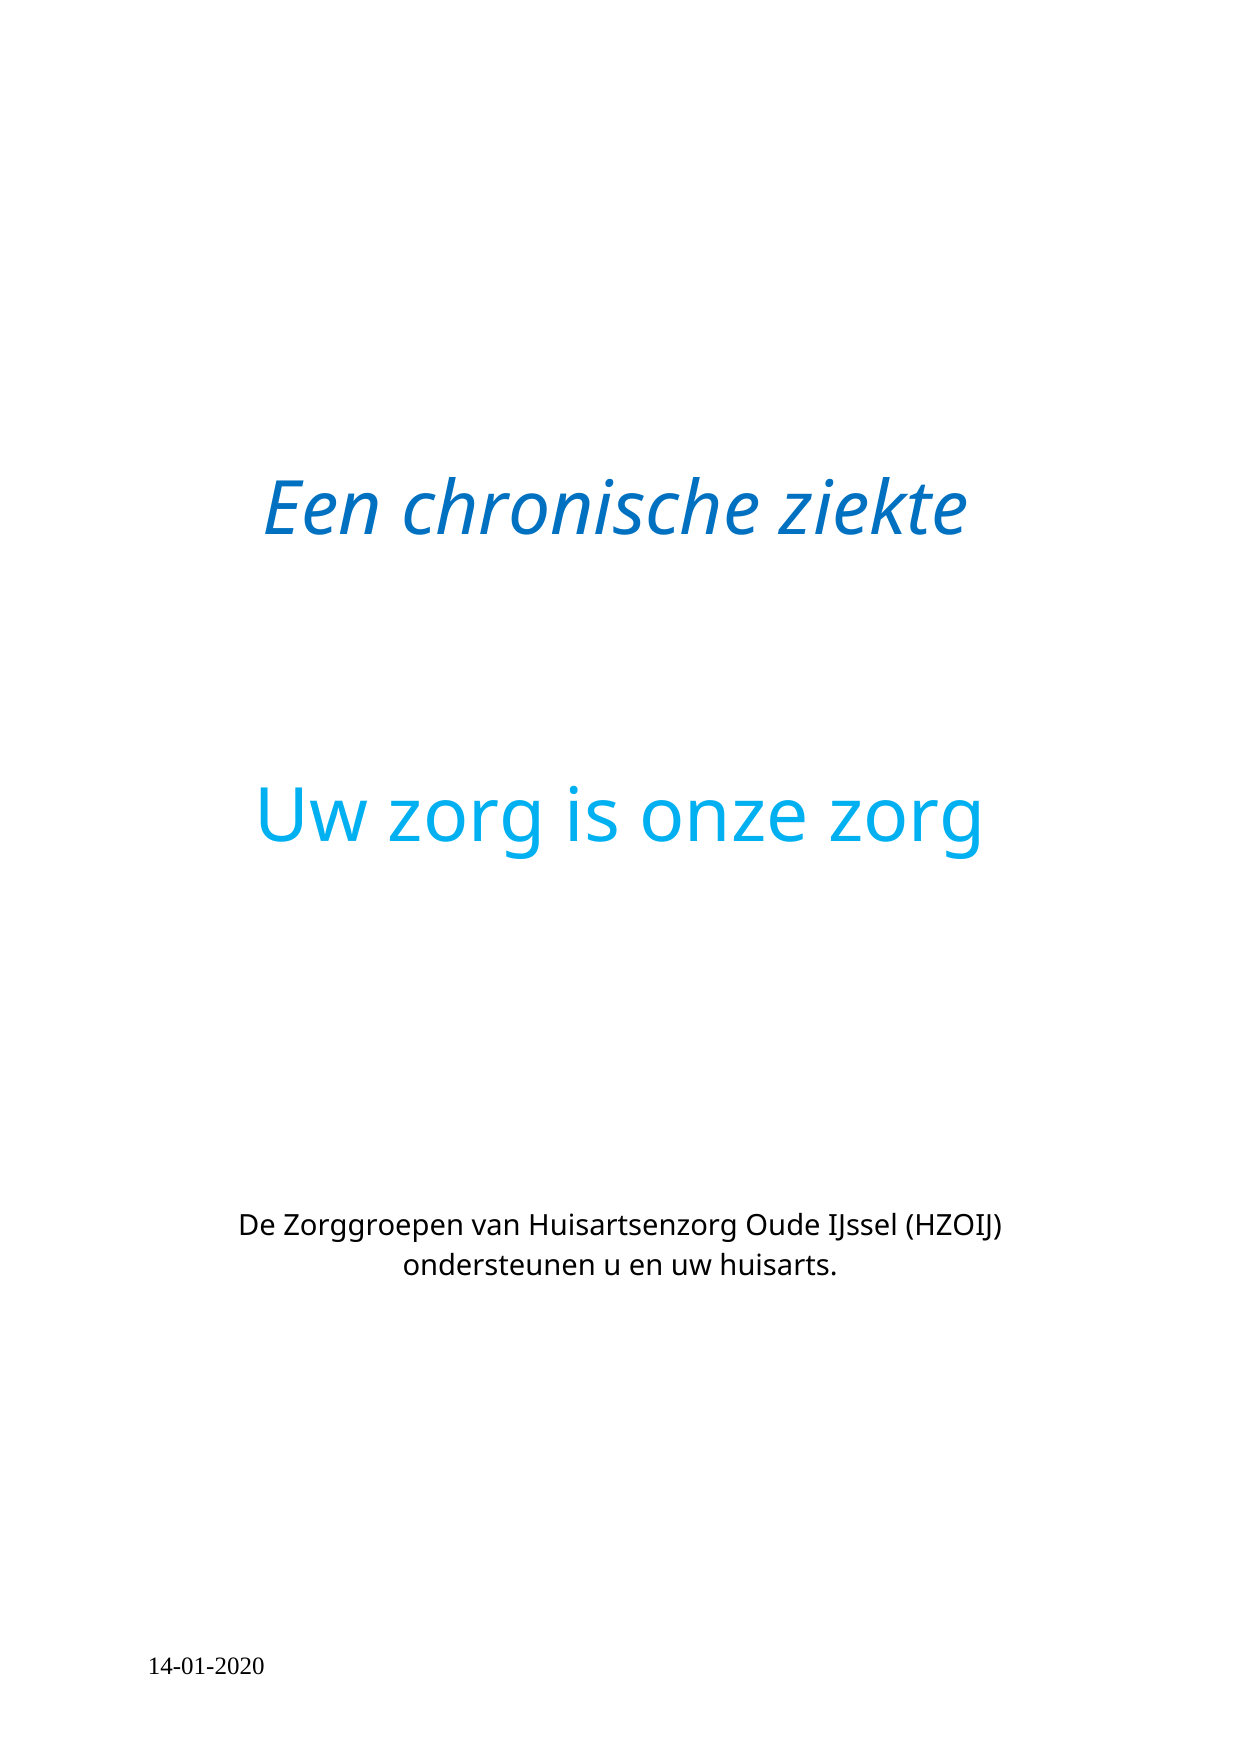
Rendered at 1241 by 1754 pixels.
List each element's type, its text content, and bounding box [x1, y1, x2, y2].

text Uw zorg is onze zorg [148, 761, 1093, 863]
text Een chronische ziekte [148, 454, 1093, 556]
text De Zorggroepen van Huisartsenzorg Oude IJssel (HZOIJ) ondersteunen u en uw huisarts. [148, 1204, 1093, 1283]
